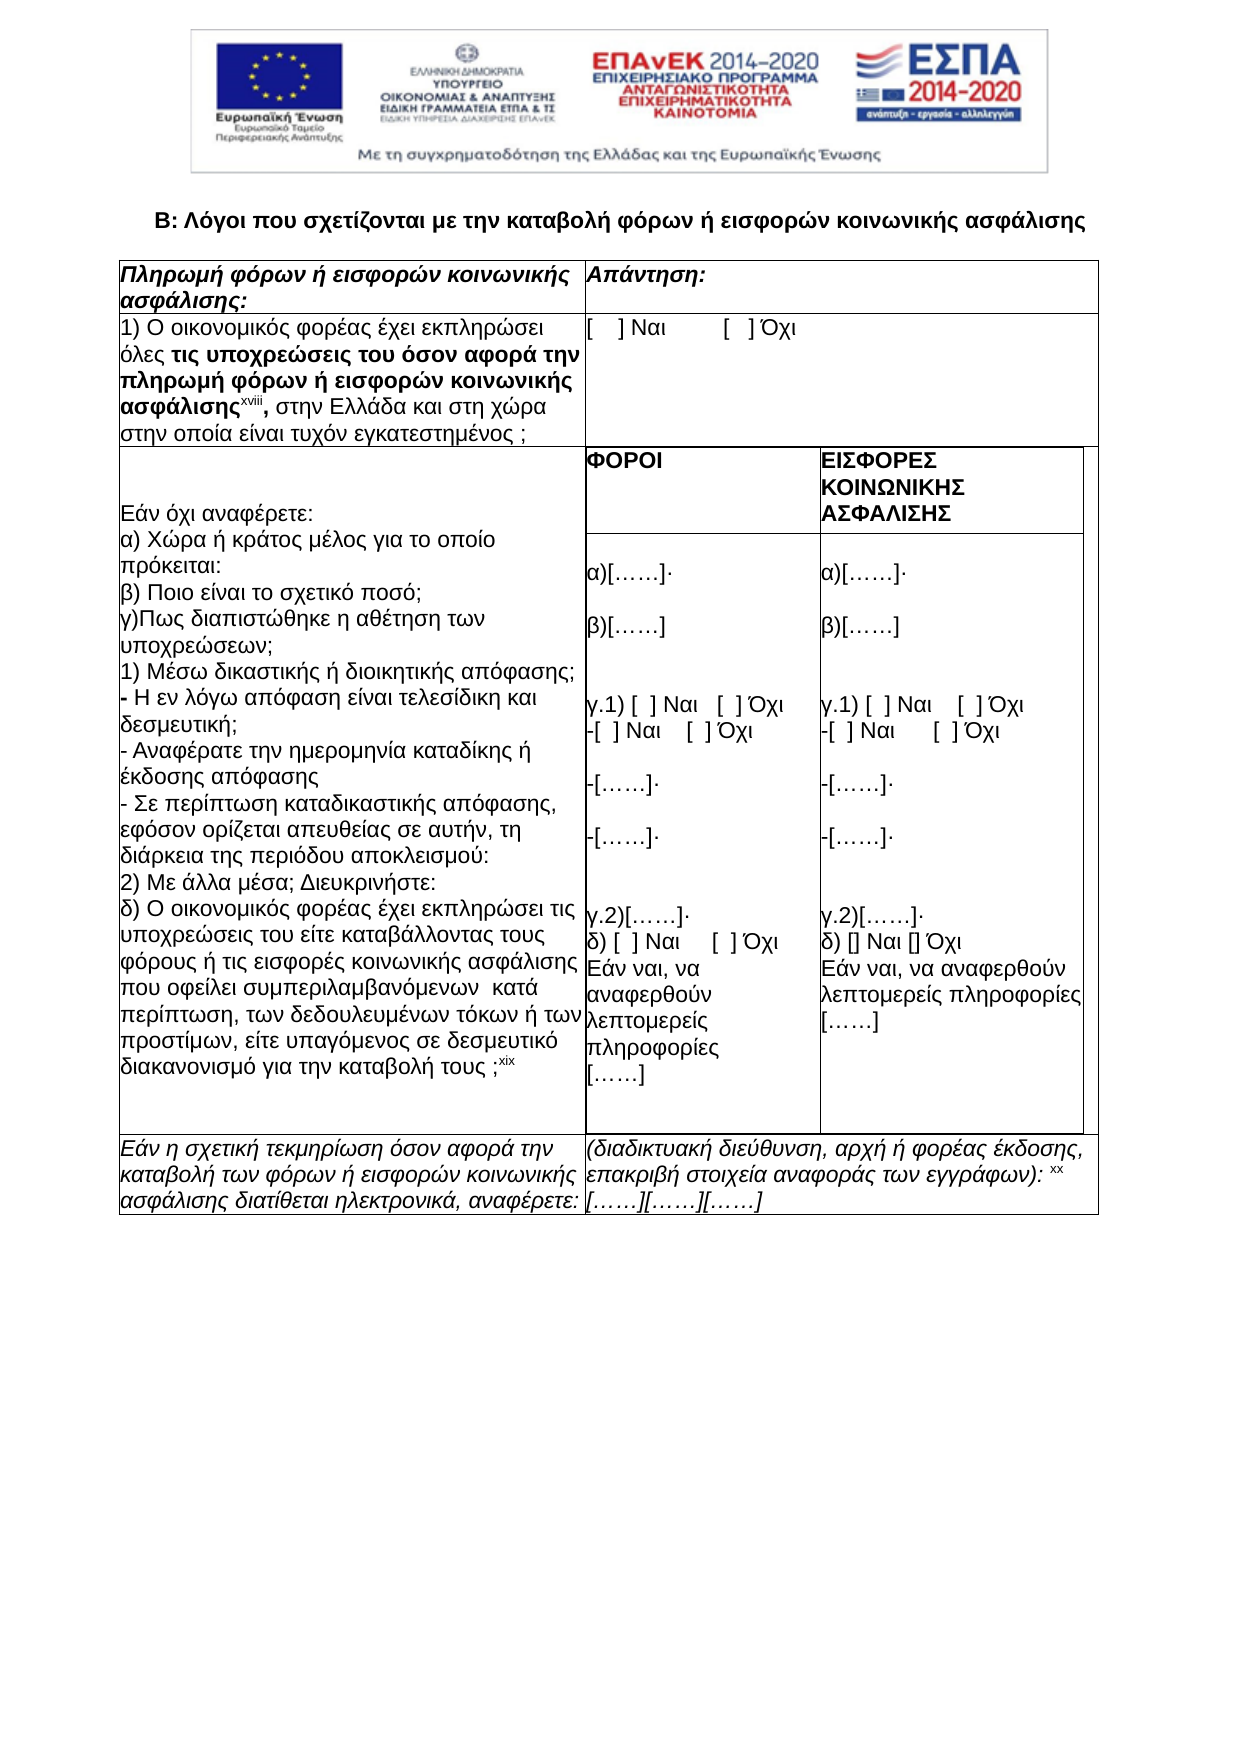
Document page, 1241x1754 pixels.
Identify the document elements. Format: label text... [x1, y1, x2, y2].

table_cell 1) Ο οικονομικός φορέας έχει εκπληρώσει όλες τις υποχρεώσεις του όσον αφορά την πληρωμή φόρων ή εισφορών κοινωνικής ασφάλισης, στην Ελλάδα και στη χώρα στην οποία είναι τυχόν εγκατεστημένος ; [120, 314, 585, 446]
table_cell [587, 534, 820, 1133]
table_cell (διαδικτυακή διεύθυνση, αρχή ή φορέας έκδοσης, επακριβή στοιχεία αναφοράς των εγγράφων): [……][……][……] [586, 1135, 1098, 1214]
text Β: Λόγοι που σχετίζονται με την καταβολή φόρων ή εισφορών κοινωνικής ασφάλισης [118, 207, 1122, 233]
table_cell [821, 448, 1083, 533]
table_header Απάντηση: [586, 261, 1098, 313]
table_cell [821, 534, 1083, 1133]
table_cell [587, 448, 820, 533]
table_cell Εάν όχι αναφέρετε: α) Χώρα ή κράτος μέλος για το οποίο πρόκειται: β) Ποιο είναι το σχετικό ποσό; γ)Πως διαπιστώθηκε η αθέτηση των υποχρεώσεων; 1) Μέσω δικαστικής ή διοικητικής απόφασης; - Η εν λόγω απόφαση είναι τελεσίδικη και δεσμευτική; - Αναφέρατε την ημερομηνία καταδίκης ή έκδοσης απόφασης - Σε περίπτωση καταδικαστικής απόφασης, εφόσον ορίζεται απευθείας σε αυτήν, τη διάρκεια της περιόδου αποκλεισμού: 2) Με άλλα μέσα; Διευκρινήστε: δ) Ο οικονομικός φορέας έχει εκπληρώσει τις υποχρεώσεις του είτε καταβάλλοντας τους φόρους ή τις εισφορές κοινωνικής ασφάλισης που οφείλει συμπεριλαμβανόμενων κατά περίπτωση, των δεδουλευμένων τόκων ή των προστίμων, είτε υπαγόμενος σε δεσμευτικό διακανονισμό για την καταβολή τους ; [120, 447, 585, 1133]
table_cell [1084, 447, 1098, 1133]
table_cell Εάν η σχετική τεκμηρίωση όσον αφορά την καταβολή των φόρων ή εισφορών κοινωνικής ασφάλισης διατίθεται ηλεκτρονικά, αναφέρετε: [120, 1135, 585, 1214]
picture [190, 29, 1050, 175]
table_header Πληρωμή φόρων ή εισφορών κοινωνικής ασφάλισης: [120, 261, 585, 313]
table_cell [ ] Ναι [ ] Όχι [586, 314, 1098, 446]
